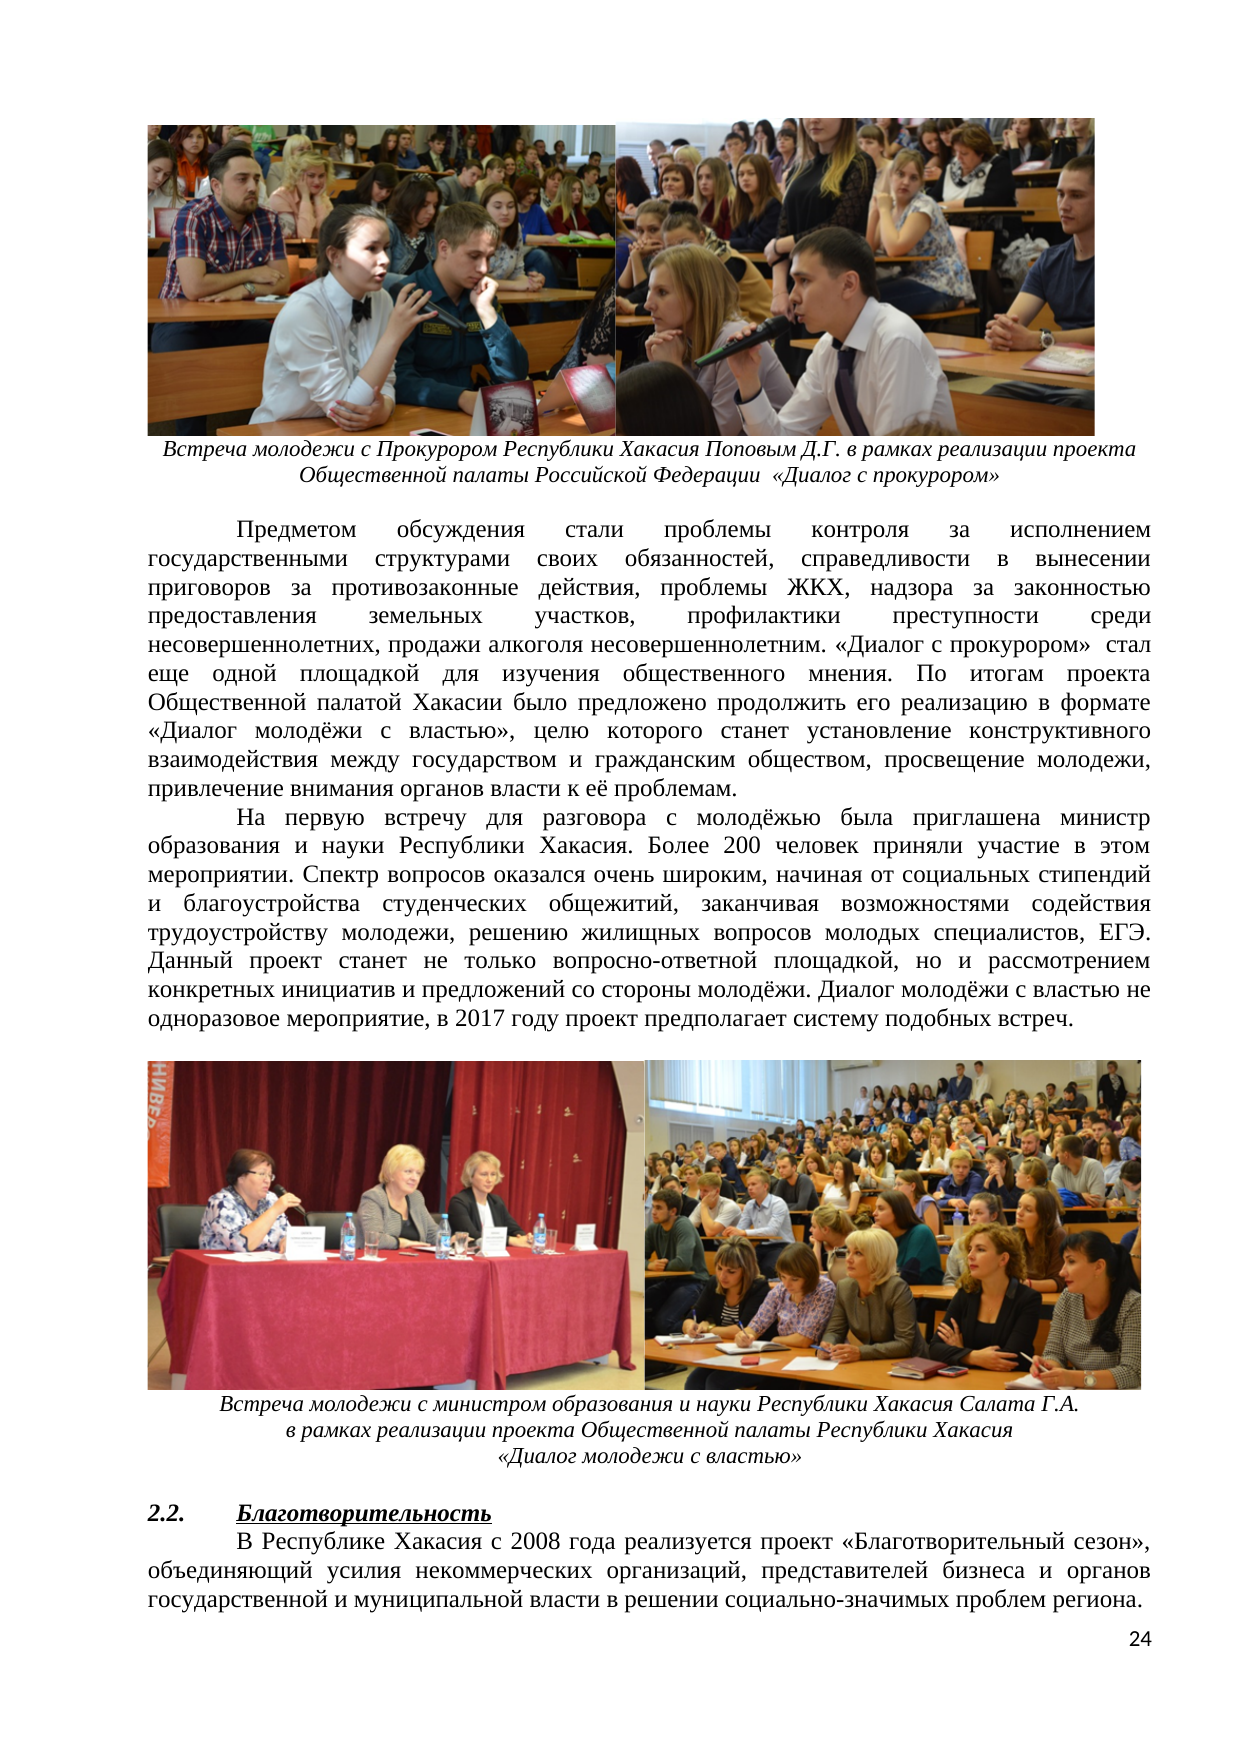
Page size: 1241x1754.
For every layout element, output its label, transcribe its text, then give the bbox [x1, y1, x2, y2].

picture [147, 1060, 1142, 1390]
picture [147, 118, 1095, 436]
text В Республике Хакасия с 2008 года реализуется проект «Благотворительный сезон», объединяющий усилия некоммерческих организаций, представителей бизнеса и органов государственной и муниципальной власти в решении социально-значимых проблем региона. [148, 1526, 1152, 1613]
text На первую встречу для разговора с молодёжью была приглашена министр образования и науки Республики Хакасия. Более 200 человек приняли участие в этом мероприятии. Спектр вопросов оказался очень широким, начиная от социальных стипендий и благоустройства студенческих общежитий, заканчивая возможностями содействия трудоустройству молодежи, решению жилищных вопросов молодых специалистов, ЕГЭ. Данный проект станет не только вопросно-ответной площадкой, но и рассмотрением конкретных инициатив и предложений со стороны молодёжи. Диалог молодёжи с властью не одноразовое мероприятие, в 2017 году проект предполагает систему подобных встреч. [148, 802, 1152, 1032]
text Встреча молодежи с министром образования и науки Республики Хакасия Салата Г.А. [148, 1390, 1152, 1416]
text Предметом обсуждения стали проблемы контроля за исполнением государственными структурами своих обязанностей, справедливости в вынесении приговоров за противозаконные действия, проблемы ЖКХ, надзора за законностью предоставления земельных участков, профилактики преступности среди несовершеннолетних, продажи алкоголя несовершеннолетним. «Диалог с прокурором» стал еще одной площадкой для изучения общественного мнения. По итогам проекта Общественной палатой Хакасии было предложено продолжить его реализацию в формате «Диалог молодёжи с властью», целю которого станет установление конструктивного взаимодействия между государством и гражданским обществом, просвещение молодежи, привлечение внимания органов власти к её проблемам. [148, 514, 1152, 802]
text в рамках реализации проекта Общественной палаты Республики Хакасия [148, 1416, 1152, 1443]
text «Диалог молодежи с властью» [148, 1443, 1152, 1469]
list Благотворительность [148, 1498, 1152, 1526]
text Встреча молодежи с Прокурором Республики Хакасия Поповым Д.Г. в рамках реализации проекта Общественной палаты Российской Федерации «Диалог с прокурором» [148, 435, 1152, 488]
